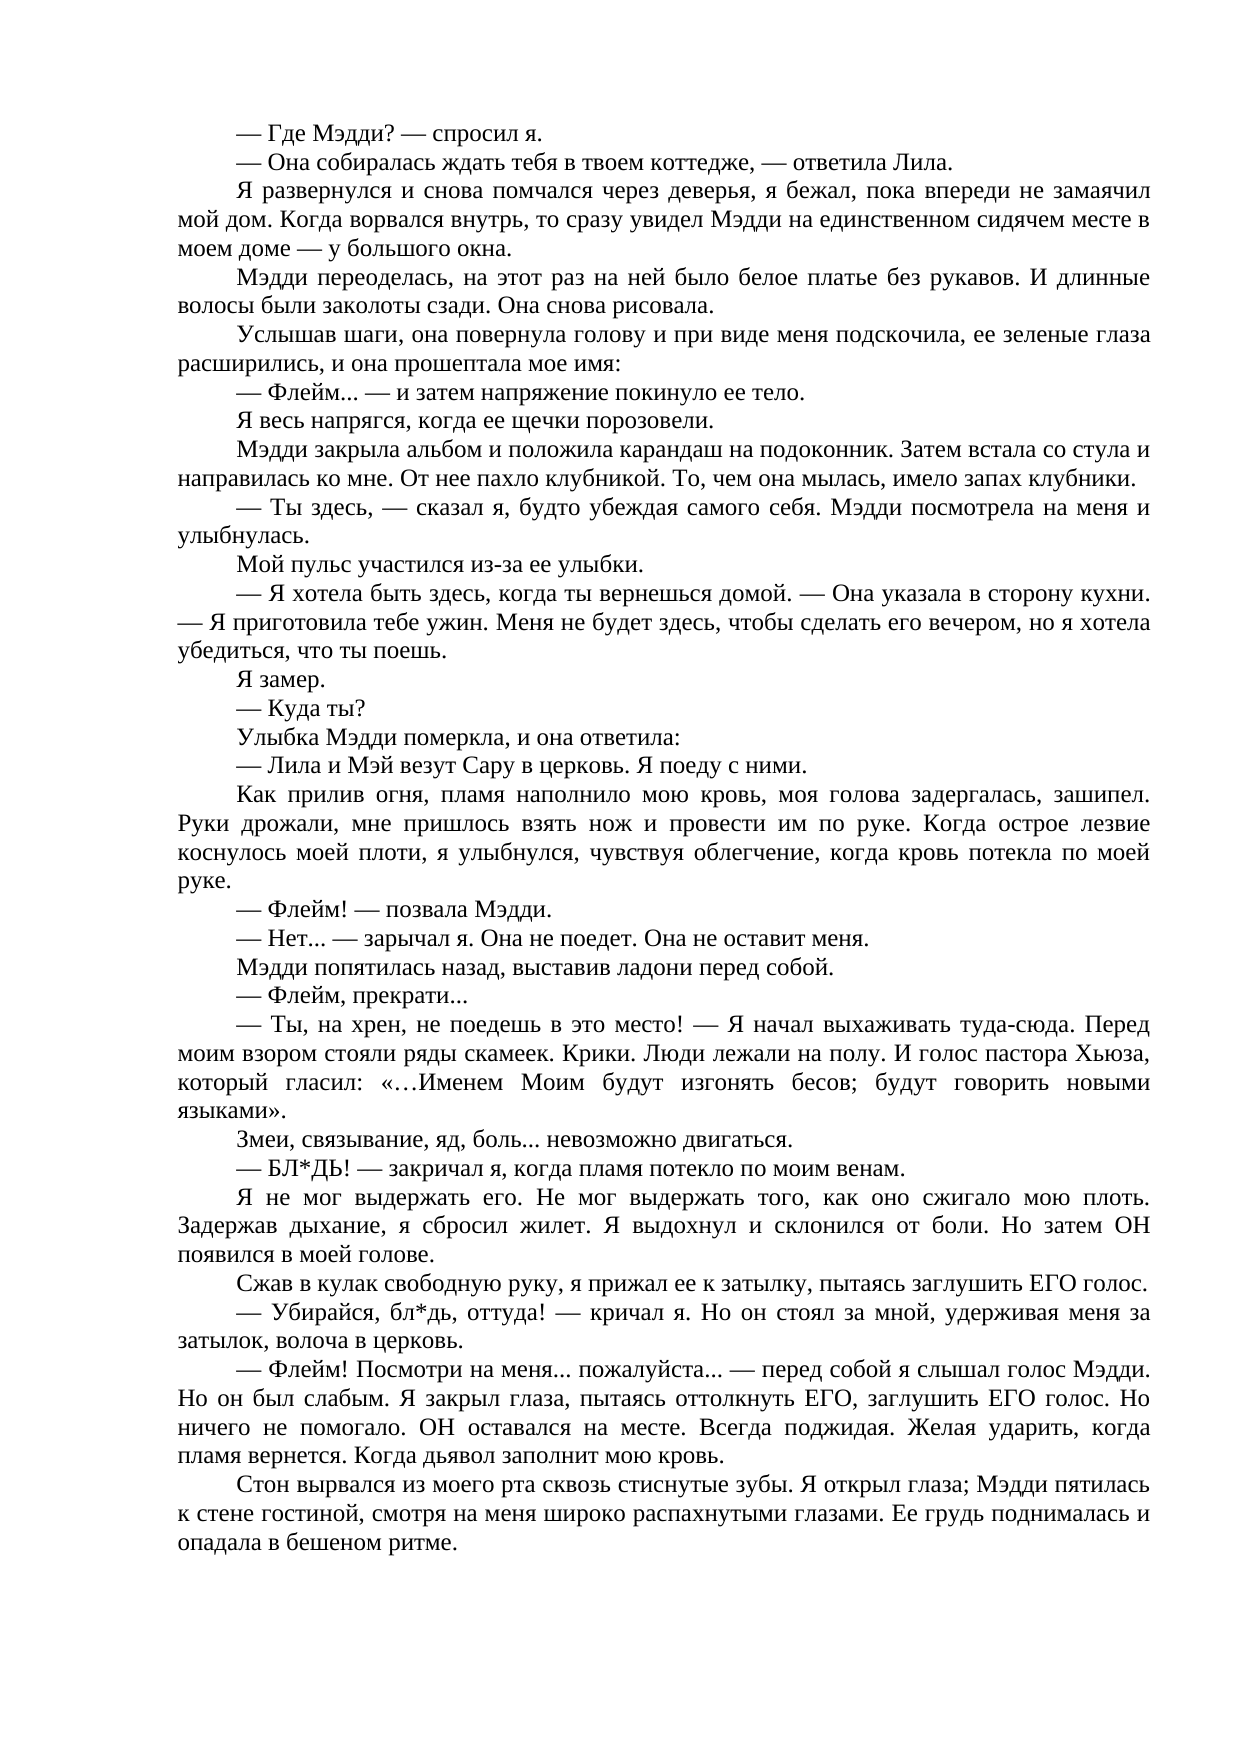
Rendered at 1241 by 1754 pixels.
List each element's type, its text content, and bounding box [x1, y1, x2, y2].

text Мой пульс участился из-за ее улыбки. [177, 549, 1152, 578]
text — Где Мэдди? — спросил я. [177, 118, 1152, 147]
text Мэдди закрыла альбом и положила карандаш на подоконник. Затем встала со стула и направилась ко мне. От нее пахло клубникой. То, чем она мылась, имело запах клубники. [177, 434, 1152, 492]
text Я развернулся и снова помчался через деверья, я бежал, пока впереди не замаячил мой дом. Когда ворвался внутрь, то сразу увидел Мэдди на единственном сидячем месте в моем доме — у большого окна. [177, 176, 1152, 262]
text — Флейм... — и затем напряжение покинуло ее тело. [177, 377, 1152, 406]
text — Нет... — зарычал я. Она не поедет. Она не оставит меня. [177, 923, 1152, 952]
text — Флейм, прекрати... [177, 981, 1152, 1009]
text — Флейм! Посмотри на меня... пожалуйста... — перед собой я слышал голос Мэдди. Но он был слабым. Я закрыл глаза, пытаясь оттолкнуть ЕГО, заглушить ЕГО голос. Но ничего не помогало. ОН оставался на месте. Всегда поджидая. Желая ударить, когда пламя вернется. Когда дьявол заполнит мою кровь. [177, 1354, 1152, 1469]
text — Убирайся, бл*дь, оттуда! — кричал я. Но он стоял за мной, удерживая меня за затылок, волоча в церковь. [177, 1297, 1152, 1354]
text Я замер. [177, 664, 1152, 693]
text — Я хотела быть здесь, когда ты вернешься домой. — Она указала в сторону кухни. — Я приготовила тебе ужин. Меня не будет здесь, чтобы сделать его вечером, но я хотела убедиться, что ты поешь. [177, 578, 1152, 664]
text Мэдди переоделась, на этот раз на ней было белое платье без рукавов. И длинные волосы были заколоты сзади. Она снова рисовала. [177, 262, 1152, 319]
text Змеи, связывание, яд, боль... невозможно двигаться. [177, 1124, 1152, 1153]
text Как прилив огня, пламя наполнило мою кровь, моя голова задергалась, зашипел. Руки дрожали, мне пришлось взять нож и провести им по руке. Когда острое лезвие коснулось моей плоти, я улыбнулся, чувствуя облегчение, когда кровь потекла по моей руке. [177, 779, 1152, 894]
text — Флейм! — позвала Мэдди. [177, 894, 1152, 923]
text Сжав в кулак свободную руку, я прижал ее к затылку, пытаясь заглушить ЕГО голос. [177, 1268, 1152, 1297]
text Стон вырвался из моего рта сквозь стиснутые зубы. Я открыл глаза; Мэдди пятилась к стене гостиной, смотря на меня широко распахнутыми глазами. Ее грудь поднималась и опадала в бешеном ритме. [177, 1469, 1152, 1556]
text — БЛ*ДЬ! — закричал я, когда пламя потекло по моим венам. [177, 1153, 1152, 1182]
text Я не мог выдержать его. Не мог выдержать того, как оно сжигало мою плоть. Задержав дыхание, я сбросил жилет. Я выдохнул и склонился от боли. Но затем ОН появился в моей голове. [177, 1182, 1152, 1268]
text Мэдди попятилась назад, выставив ладони перед собой. [177, 952, 1152, 981]
text — Она собиралась ждать тебя в твоем коттедже, — ответила Лила. [177, 147, 1152, 176]
text — Лила и Мэй везут Сару в церковь. Я поеду с ними. [177, 751, 1152, 779]
text Я весь напрягся, когда ее щечки порозовели. [177, 406, 1152, 434]
text — Ты здесь, — сказал я, будто убеждая самого себя. Мэдди посмотрела на меня и улыбнулась. [177, 492, 1152, 549]
text — Ты, на хрен, не поедешь в это место! — Я начал выхаживать туда-сюда. Перед моим взором стояли ряды скамеек. Крики. Люди лежали на полу. И голос пастора Хьюза, который гласил: «…Именем Моим будут изгонять бесов; будут говорить новыми языками». [177, 1009, 1152, 1124]
text Услышав шаги, она повернула голову и при виде меня подскочила, ее зеленые глаза расширились, и она прошептала мое имя: [177, 319, 1152, 377]
text Улыбка Мэдди померкла, и она ответила: [177, 722, 1152, 751]
text — Куда ты? [177, 693, 1152, 722]
